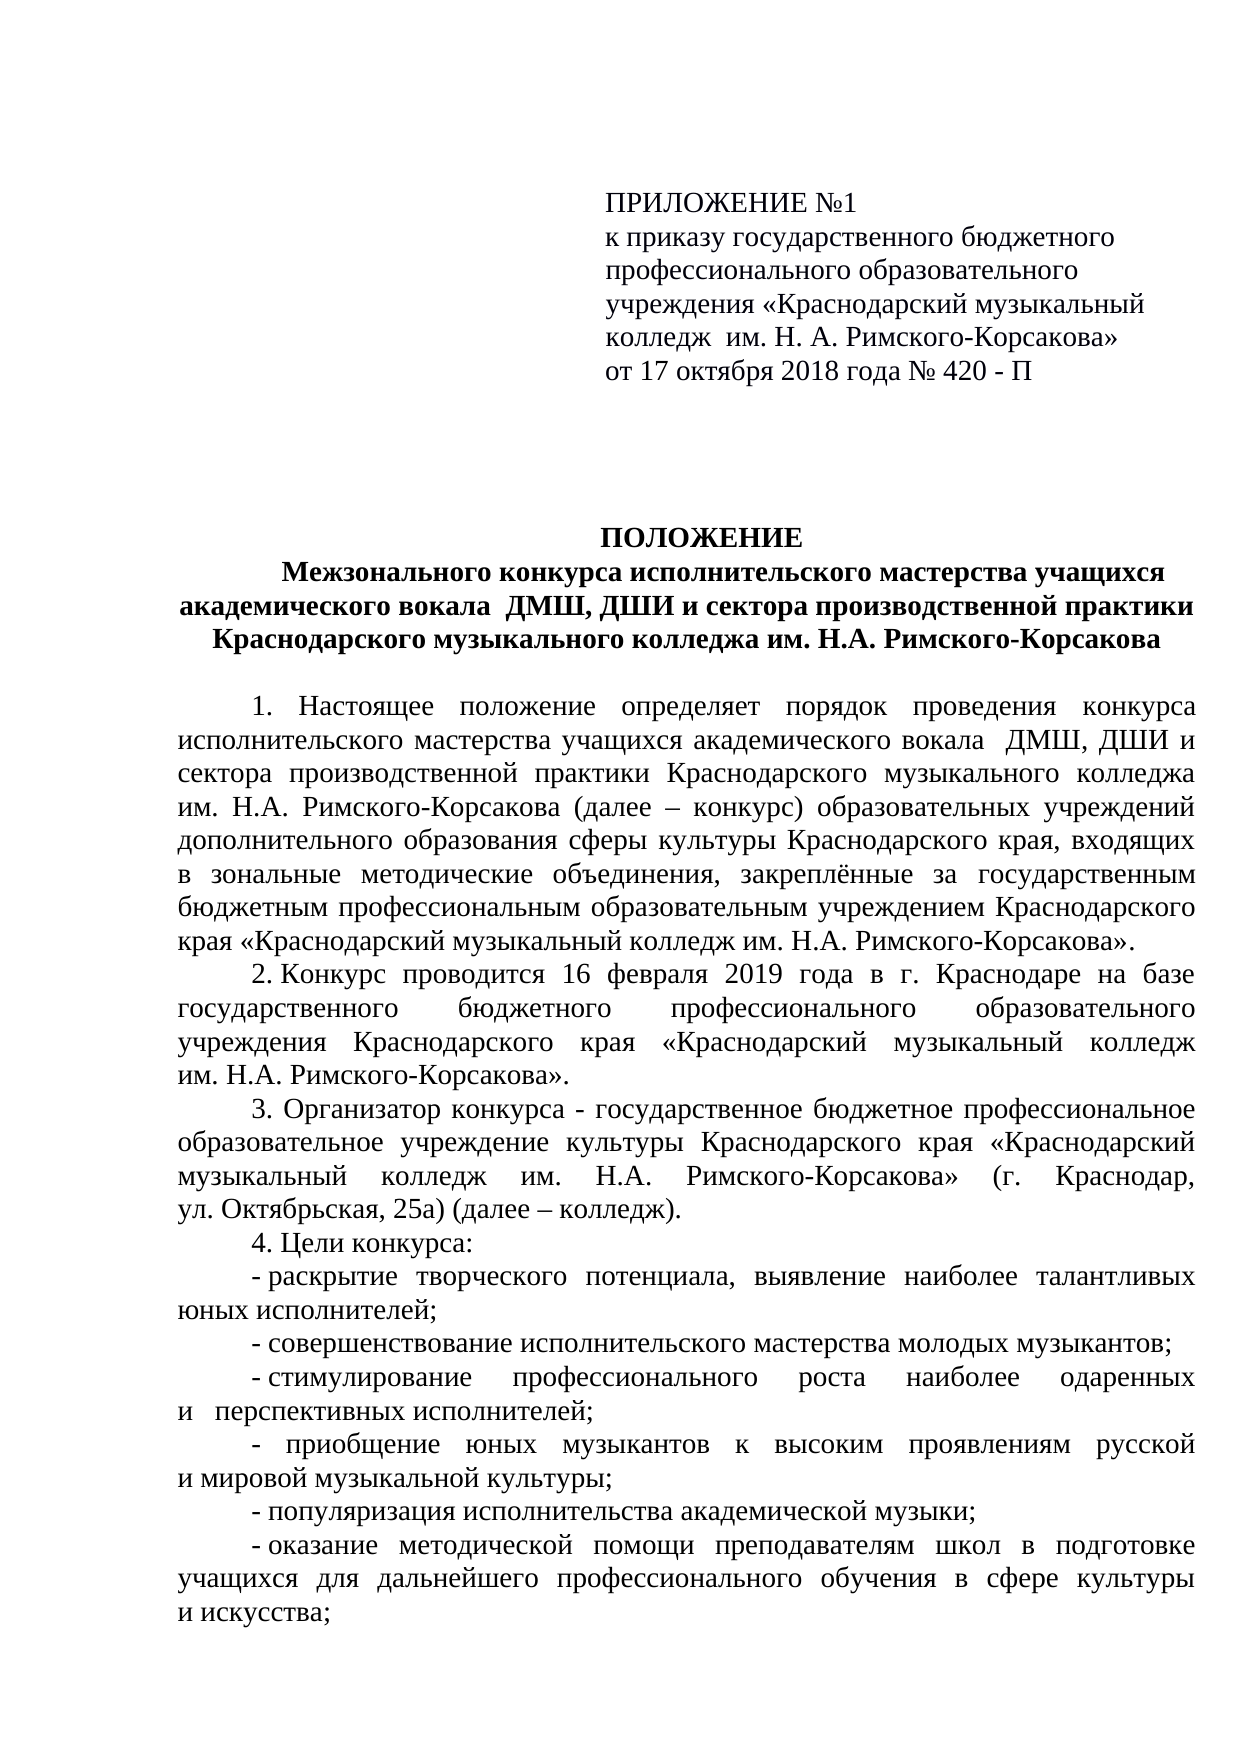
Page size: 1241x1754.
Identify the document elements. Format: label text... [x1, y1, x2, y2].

text Межзонального конкурса исполнительского мастерства учащихся академического вокала ДМШ, ДШИ и сектора производственной практики Краснодарского музыкального колледжа им. Н.А. Римского-Корсакова [177, 554, 1196, 655]
list ПОЛОЖЕНИЕ [207, 521, 1196, 554]
text 3. Организатор конкурса - государственное бюджетное профессиональное образовательное учреждение культуры Краснодарского края «Краснодарский музыкальный колледж им. Н.А. Римского-Корсакова» (г. Краснодар, ул. Октябрьская, 25а) (далее – колледж). [177, 1091, 1196, 1225]
text - совершенствование исполнительского мастерства молодых музыкантов; [177, 1326, 1196, 1359]
text - оказание методической помощи преподавателям школ в подготовке учащихся для дальнейшего профессионального обучения в сфере культуры и искусства; [177, 1527, 1196, 1627]
text 1. Настоящее положение определяет порядок проведения конкурса исполнительского мастерства учащихся академического вокала ДМШ, ДШИ и сектора производственной практики Краснодарского музыкального колледжа им. Н.А. Римского-Корсакова (далее – конкурс) образовательных учреждений дополнительного образования сферы культуры Краснодарского края, входящих в зональные методические объединения, закреплённые за государственным бюджетным профессиональным образовательным учреждением Краснодарского края «Краснодарский музыкальный колледж им. Н.А. Римского-Корсакова». [177, 688, 1196, 957]
text - стимулирование профессионального роста наиболее одаренных и перспективных исполнителей; [177, 1359, 1196, 1426]
text - популяризация исполнительства академической музыки; [177, 1493, 1196, 1527]
text 4. Цели конкурса: [177, 1225, 1196, 1258]
text 2. Конкурс проводится 16 февраля 2019 года в г. Краснодаре на базе государственного бюджетного профессионального образовательного учреждения Краснодарского края «Краснодарский музыкальный колледж им. Н.А. Римского-Корсакова». [177, 957, 1196, 1091]
text - приобщение юных музыкантов к высоким проявлениям русской и мировой музыкальной культуры; [177, 1426, 1196, 1493]
list к приказу государственного бюджетного профессионального образовательного учреждения «Краснодарский музыкальный колледж им. Н. А. Римского-Корсакова» [605, 219, 1152, 353]
list от 17 октября 2018 года № 420 - П [605, 353, 1152, 386]
text - раскрытие творческого потенциала, выявление наиболее талантливых юных исполнителей; [177, 1258, 1196, 1326]
list ПРИЛОЖЕНИЕ №1 [605, 185, 1152, 219]
